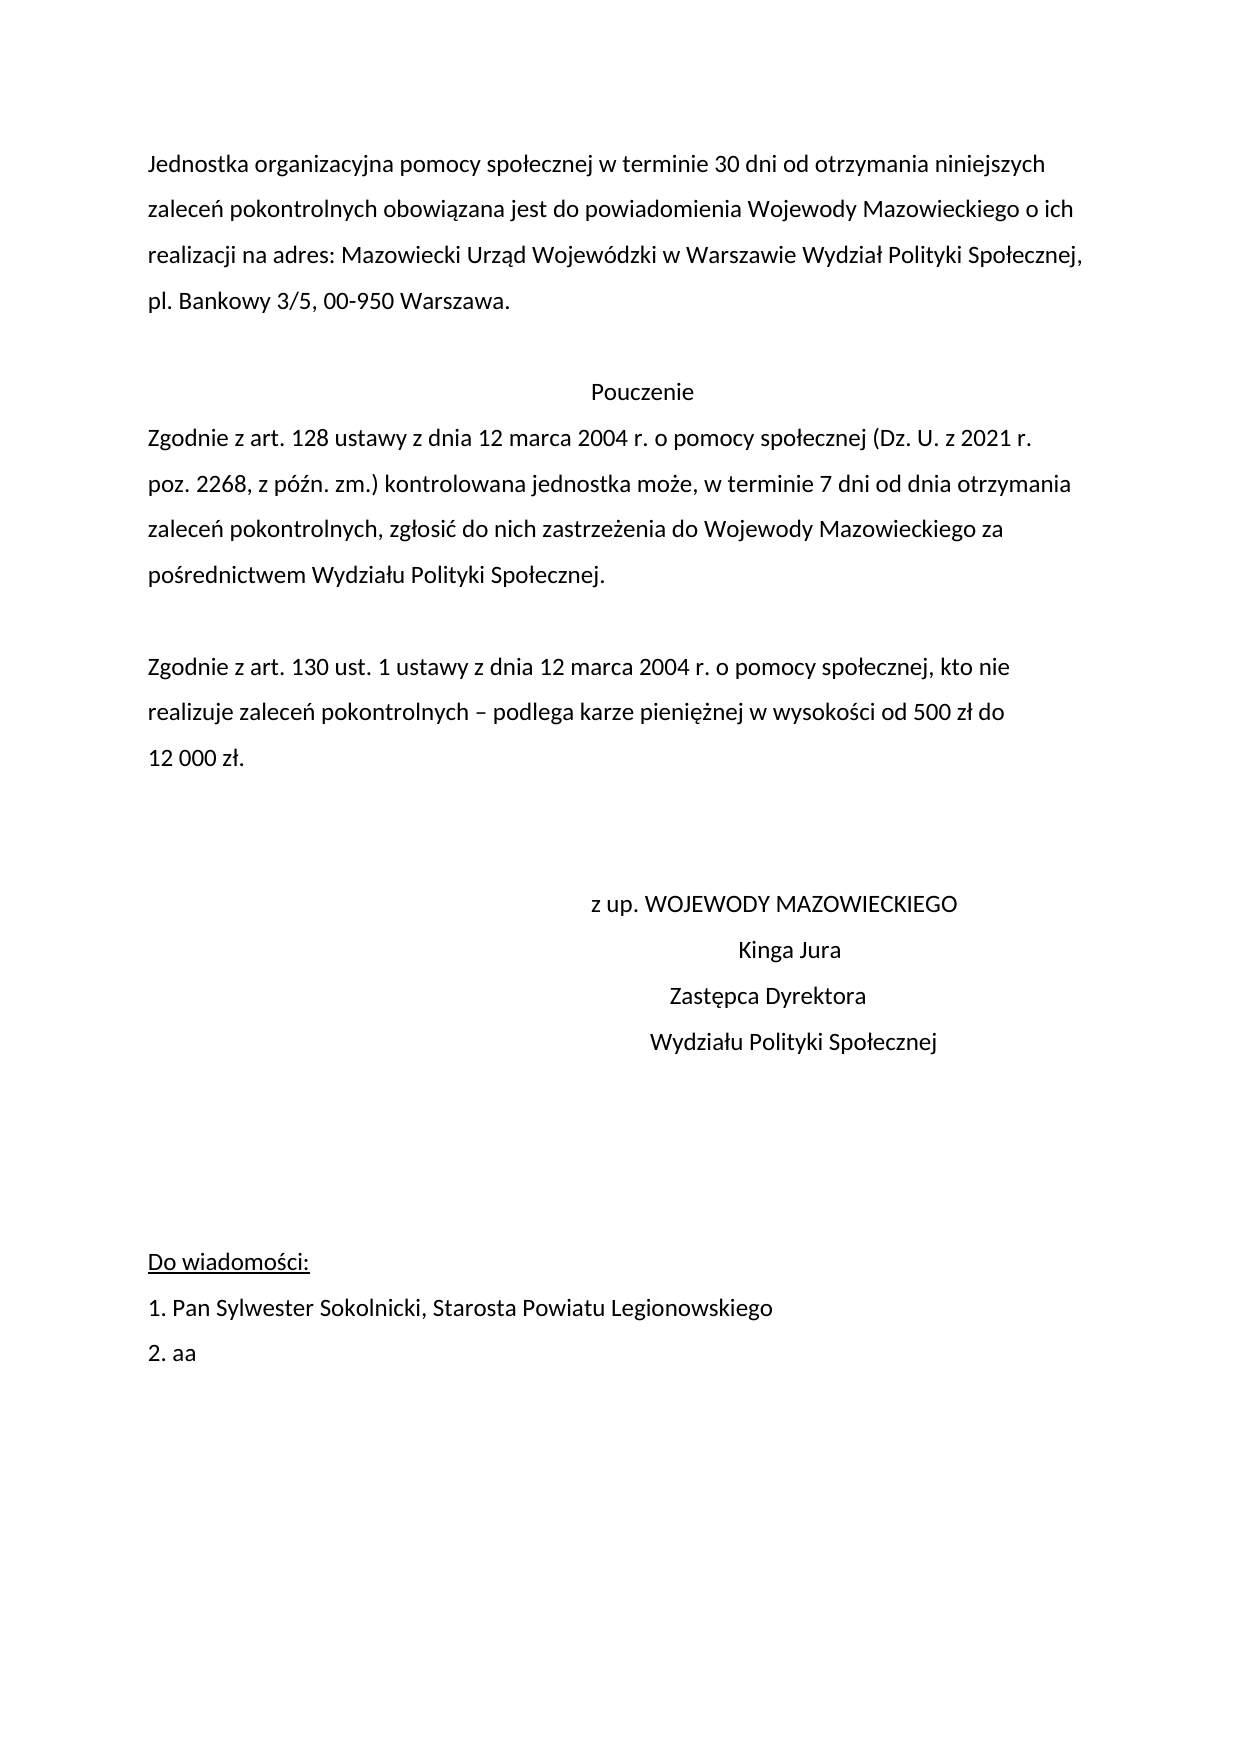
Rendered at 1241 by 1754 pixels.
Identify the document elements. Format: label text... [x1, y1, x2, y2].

text Jednostka organizacyjna pomocy społecznej w terminie 30 dni od otrzymania niniejszych zaleceń pokontrolnych obowiązana jest do powiadomienia Wojewody Mazowieckiego o ich realizacji na adres: Mazowiecki Urząd Wojewódzki w Warszawie Wydział Polityki Społecznej, pl. Bankowy 3/5, 00-950 Warszawa. Pouczenie Zgodnie z art. 128 ustawy z dnia 12 marca 2004 r. o pomocy społecznej (Dz. U. z 2021 r. poz. 2268, z późn. zm.) kontrolowana jednostka może, w terminie 7 dni od dnia otrzymania zaleceń pokontrolnych, zgłosić do nich zastrzeżenia do Wojewody Mazowieckiego za pośrednictwem Wydziału Polityki Społecznej. Zgodnie z art. 130 ust. 1 ustawy z dnia 12 marca 2004 r. o pomocy społecznej, kto nie realizuje zaleceń pokontrolnych – podlega karze pieniężnej w wysokości od 500 zł do 12 000 zł. [148, 148, 1092, 816]
text Do wiadomości: 1. Pan Sylwester Sokolnicki, Starosta Powiatu Legionowskiego 2. aa [148, 1246, 1092, 1368]
text Zastępca Dyrektora [591, 980, 945, 1010]
text Wydziału Polityki Społecznej [650, 1026, 1063, 1056]
text Kinga Jura [679, 934, 1092, 965]
text z up. WOJEWODY MAZOWIECKIEGO [591, 888, 1092, 919]
